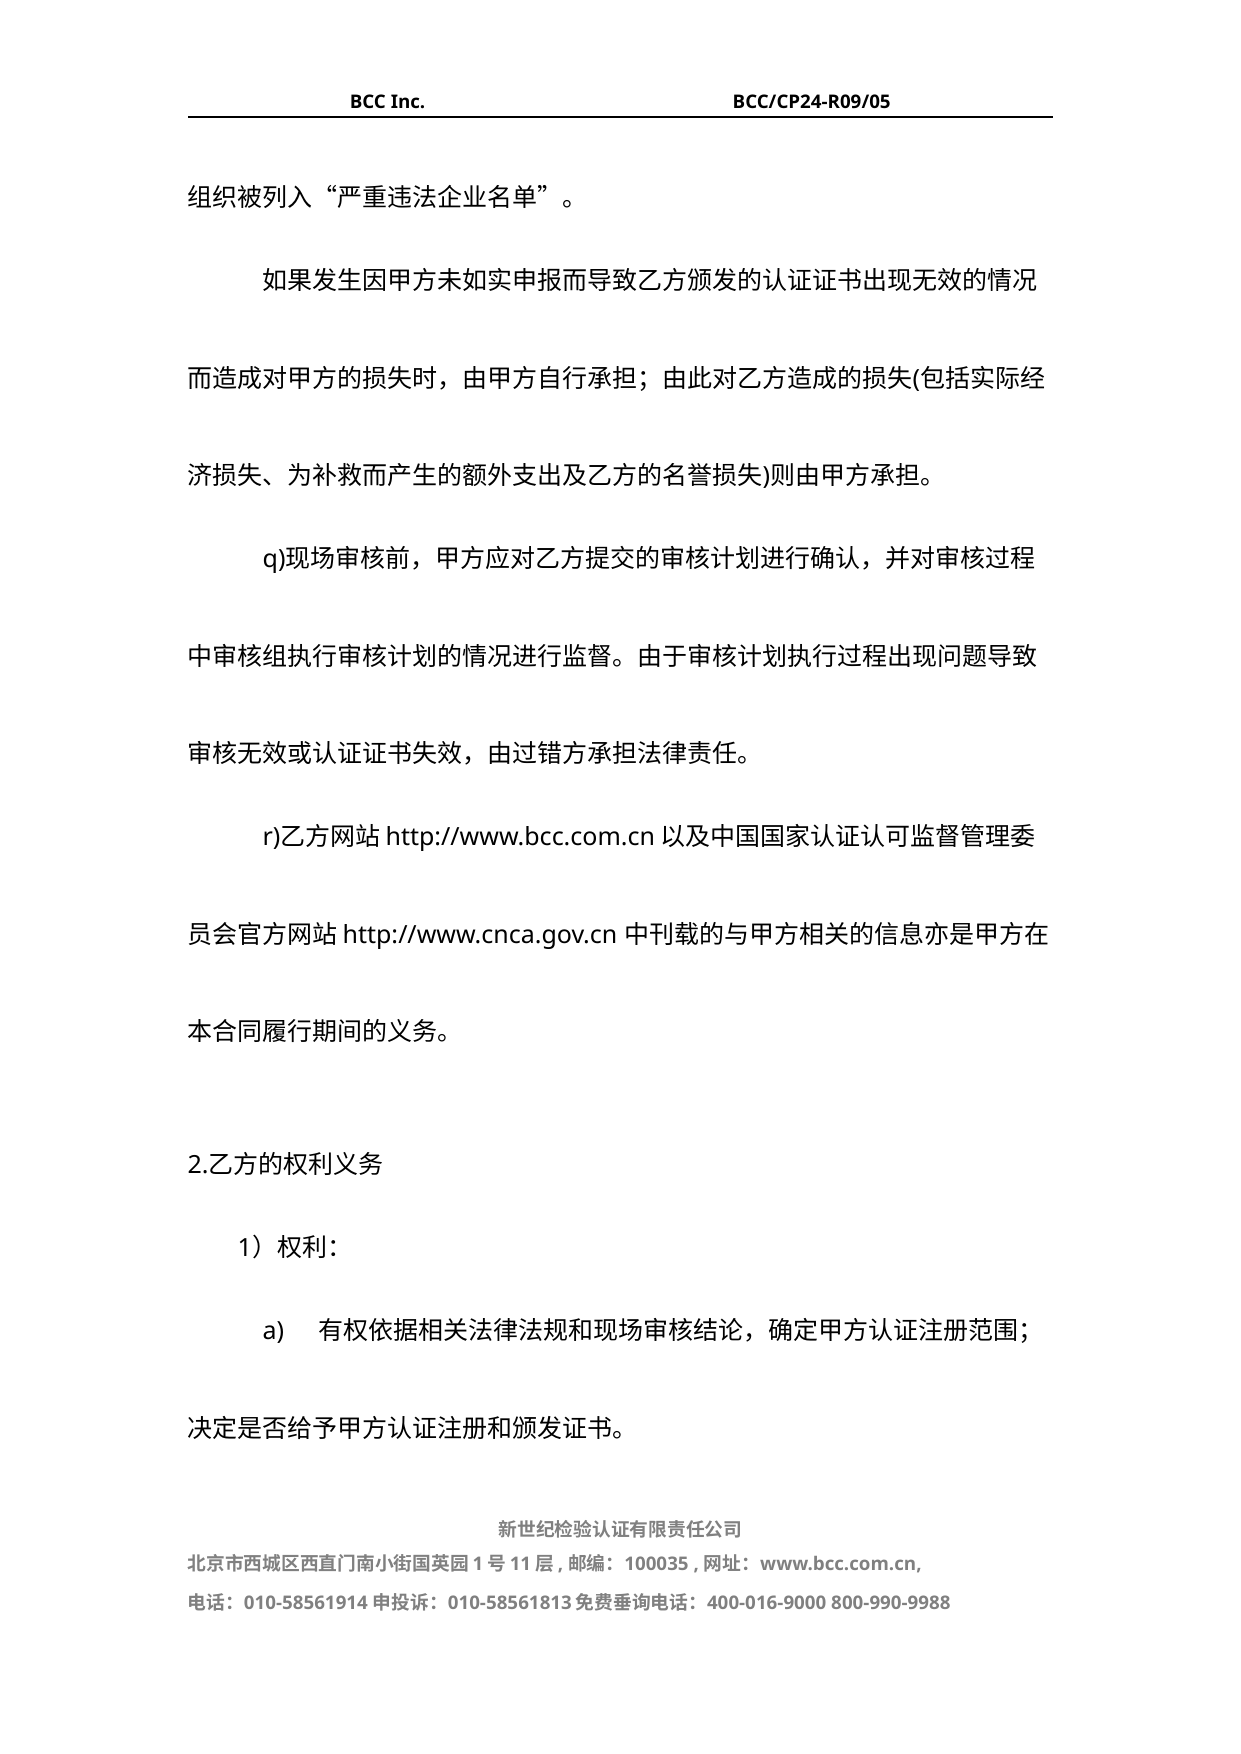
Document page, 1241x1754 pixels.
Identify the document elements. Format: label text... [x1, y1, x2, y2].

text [187, 163, 1053, 228]
text q)现场审核前，甲方应对乙方提交的审核计划进行确认，并对审核过程中审核组执行审核计划的情况进行监督。由于审核计划执行过程出现问题导致审核无效或认证证书失效，由过错方承担法律责任。 [187, 524, 1053, 784]
text 2.乙方的权利义务 [187, 1130, 1053, 1195]
text r)乙方网站http://www.bcc.com.cn以及中国国家认证认可监督管理委员会官方网站http://www.cnca.gov.cn 中刊载的与甲方相关的信息亦是甲方在本合同履行期间的义务。 [187, 802, 1053, 1062]
text 1）权利： [187, 1213, 1053, 1278]
text a) 有权依据相关法律法规和现场审核结论，确定甲方认证注册范围；决定是否给予甲方认证注册和颁发证书。 [187, 1296, 1053, 1459]
text 如果发生因甲方未如实申报而导致乙方颁发的认证证书出现无效的情况而造成对甲方的损失时，由甲方自行承担；由此对乙方造成的损失(包括实际经济损失、为补救而产生的额外支出及乙方的名誉损失)则由甲方承担。 [187, 246, 1053, 506]
